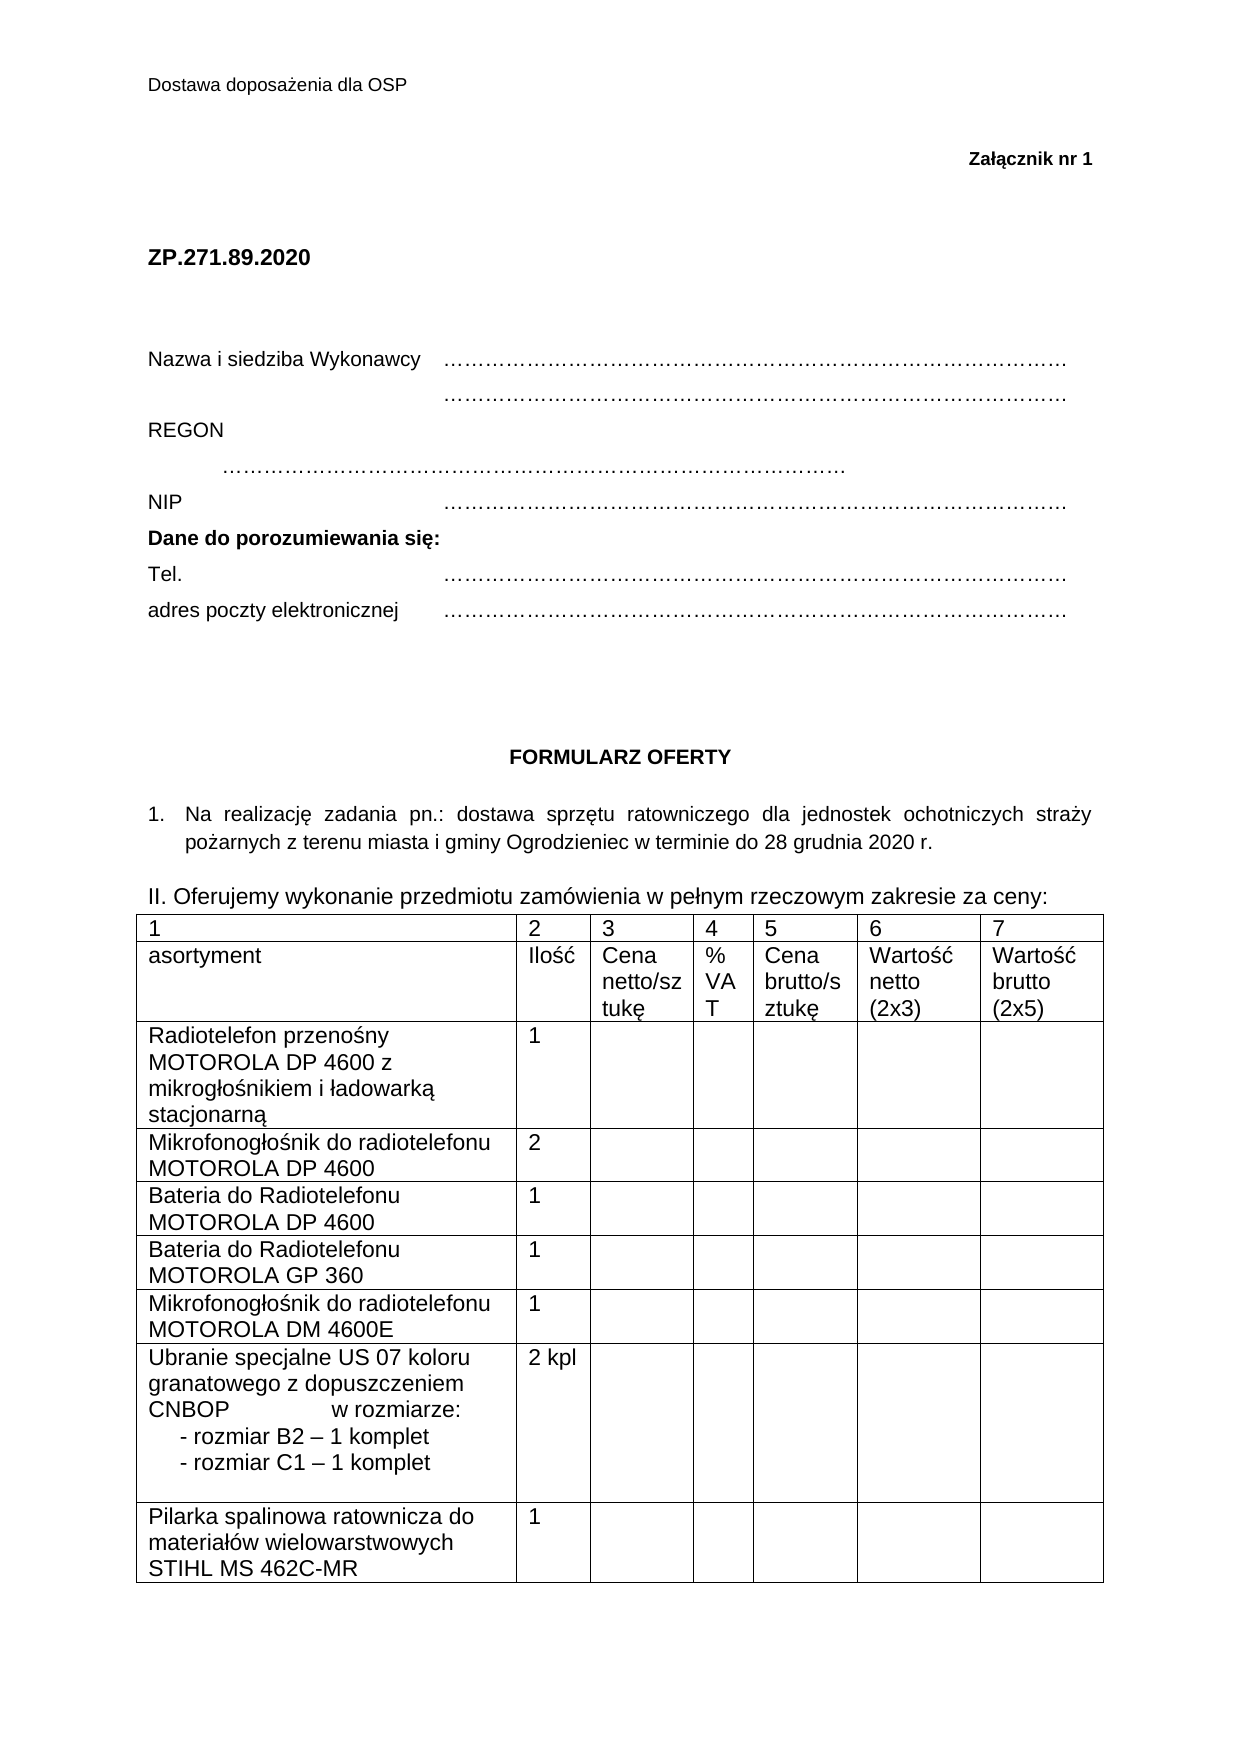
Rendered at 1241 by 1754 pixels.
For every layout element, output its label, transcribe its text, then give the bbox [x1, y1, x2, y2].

table_cell Ilość [517, 942, 590, 1021]
table_header 1 [137, 915, 516, 941]
table_cell [858, 1503, 980, 1582]
table_cell [694, 1344, 753, 1502]
table_cell [591, 1503, 693, 1582]
table_cell Radiotelefon przenośny MOTOROLA DP 4600 z mikrogłośnikiem i ładowarką stacjonarną [137, 1022, 516, 1127]
text Nazwa i siedziba Wykonawcy ……………………………………………………………………………… [148, 346, 1093, 370]
table_cell [981, 1290, 1103, 1342]
table_cell 2 kpl [517, 1344, 590, 1502]
table_cell [591, 1182, 693, 1235]
table_cell Wartość netto (2x3) [858, 942, 980, 1021]
text REGON ……………………………………………………………………………… [148, 418, 1093, 478]
text FORMULARZ OFERTY [148, 745, 1093, 769]
table_cell [981, 1503, 1103, 1582]
table_cell [591, 1344, 693, 1502]
table_cell [981, 1022, 1103, 1127]
text ZP.271.89.2020 [148, 244, 1093, 271]
text NIP ……………………………………………………………………………… [148, 490, 1093, 514]
table_cell [858, 1290, 980, 1342]
table_cell Cena netto/sztukę [591, 942, 693, 1021]
table_cell [981, 1236, 1103, 1289]
table_cell [858, 1022, 980, 1127]
table_header 2 [517, 915, 590, 941]
table_header 5 [754, 915, 857, 941]
table_cell [858, 1182, 980, 1235]
table_header 7 [981, 915, 1103, 941]
table_cell [694, 1503, 753, 1582]
table_cell [754, 1182, 857, 1235]
text II. Oferujemy wykonanie przedmiotu zamówienia w pełnym rzeczowym zakresie za ceny: [148, 883, 1093, 910]
table_header 4 [694, 915, 753, 941]
table_cell [754, 1290, 857, 1342]
table_cell [981, 1344, 1103, 1502]
table_cell [694, 1022, 753, 1127]
list Na realizację zadania pn.: dostawa sprzętu ratowniczego dla jednostek ochotniczych straży pożarnych z terenu miasta i gminy Ogrodzieniec w terminie do 28 grudnia 2020 r. [148, 802, 1093, 853]
table_cell [694, 1236, 753, 1289]
table_cell 1 [517, 1236, 590, 1289]
table_cell [591, 1022, 693, 1127]
table_cell Pilarka spalinowa ratownicza do materiałów wielowarstwowych STIHL MS 462C-MR [137, 1503, 516, 1582]
table_cell [754, 1503, 857, 1582]
table_cell Bateria do Radiotelefonu MOTOROLA GP 360 [137, 1236, 516, 1289]
table_cell [694, 1290, 753, 1342]
table_cell [694, 1129, 753, 1181]
table_cell Bateria do Radiotelefonu MOTOROLA DP 4600 [137, 1182, 516, 1235]
table_header 6 [858, 915, 980, 941]
table_cell [754, 1236, 857, 1289]
table_cell [694, 1182, 753, 1235]
table_cell Cena brutto/sztukę [754, 942, 857, 1021]
table_cell 1 [517, 1182, 590, 1235]
table_cell [858, 1344, 980, 1502]
text ……………………………………………………………………………… [148, 382, 1093, 406]
table_cell [591, 1290, 693, 1342]
table_cell asortyment [137, 942, 516, 1021]
table_cell 1 [517, 1290, 590, 1342]
table_cell Ubranie specjalne US 07 koloru granatowego z dopuszczeniem CNBOP w rozmiarze: - rozmiar B2 – 1 komplet - rozmiar C1 – 1 komplet [137, 1344, 516, 1502]
table_cell 1 [517, 1022, 590, 1127]
text Tel. ……………………………………………………………………………… [148, 562, 1093, 586]
text Dane do porozumiewania się: [148, 526, 1093, 550]
table_cell [591, 1236, 693, 1289]
table_cell [591, 1129, 693, 1181]
text Załącznik nr 1 [148, 148, 1093, 169]
table_cell [754, 1129, 857, 1181]
table_cell [981, 1129, 1103, 1181]
table_cell Mikrofonogłośnik do radiotelefonu MOTOROLA DM 4600E [137, 1290, 516, 1342]
table_cell 2 [517, 1129, 590, 1181]
text adres poczty elektronicznej ……………………………………………………………………………… [148, 598, 1093, 622]
table_cell % VAT [694, 942, 753, 1021]
table_cell [981, 1182, 1103, 1235]
table_cell [754, 1344, 857, 1502]
table_cell [754, 1022, 857, 1127]
table_cell 1 [517, 1503, 590, 1582]
table_cell [858, 1129, 980, 1181]
table_cell Wartość brutto (2x5) [981, 942, 1103, 1021]
table_cell Mikrofonogłośnik do radiotelefonu MOTOROLA DP 4600 [137, 1129, 516, 1181]
table_header 3 [591, 915, 693, 941]
table_cell [858, 1236, 980, 1289]
